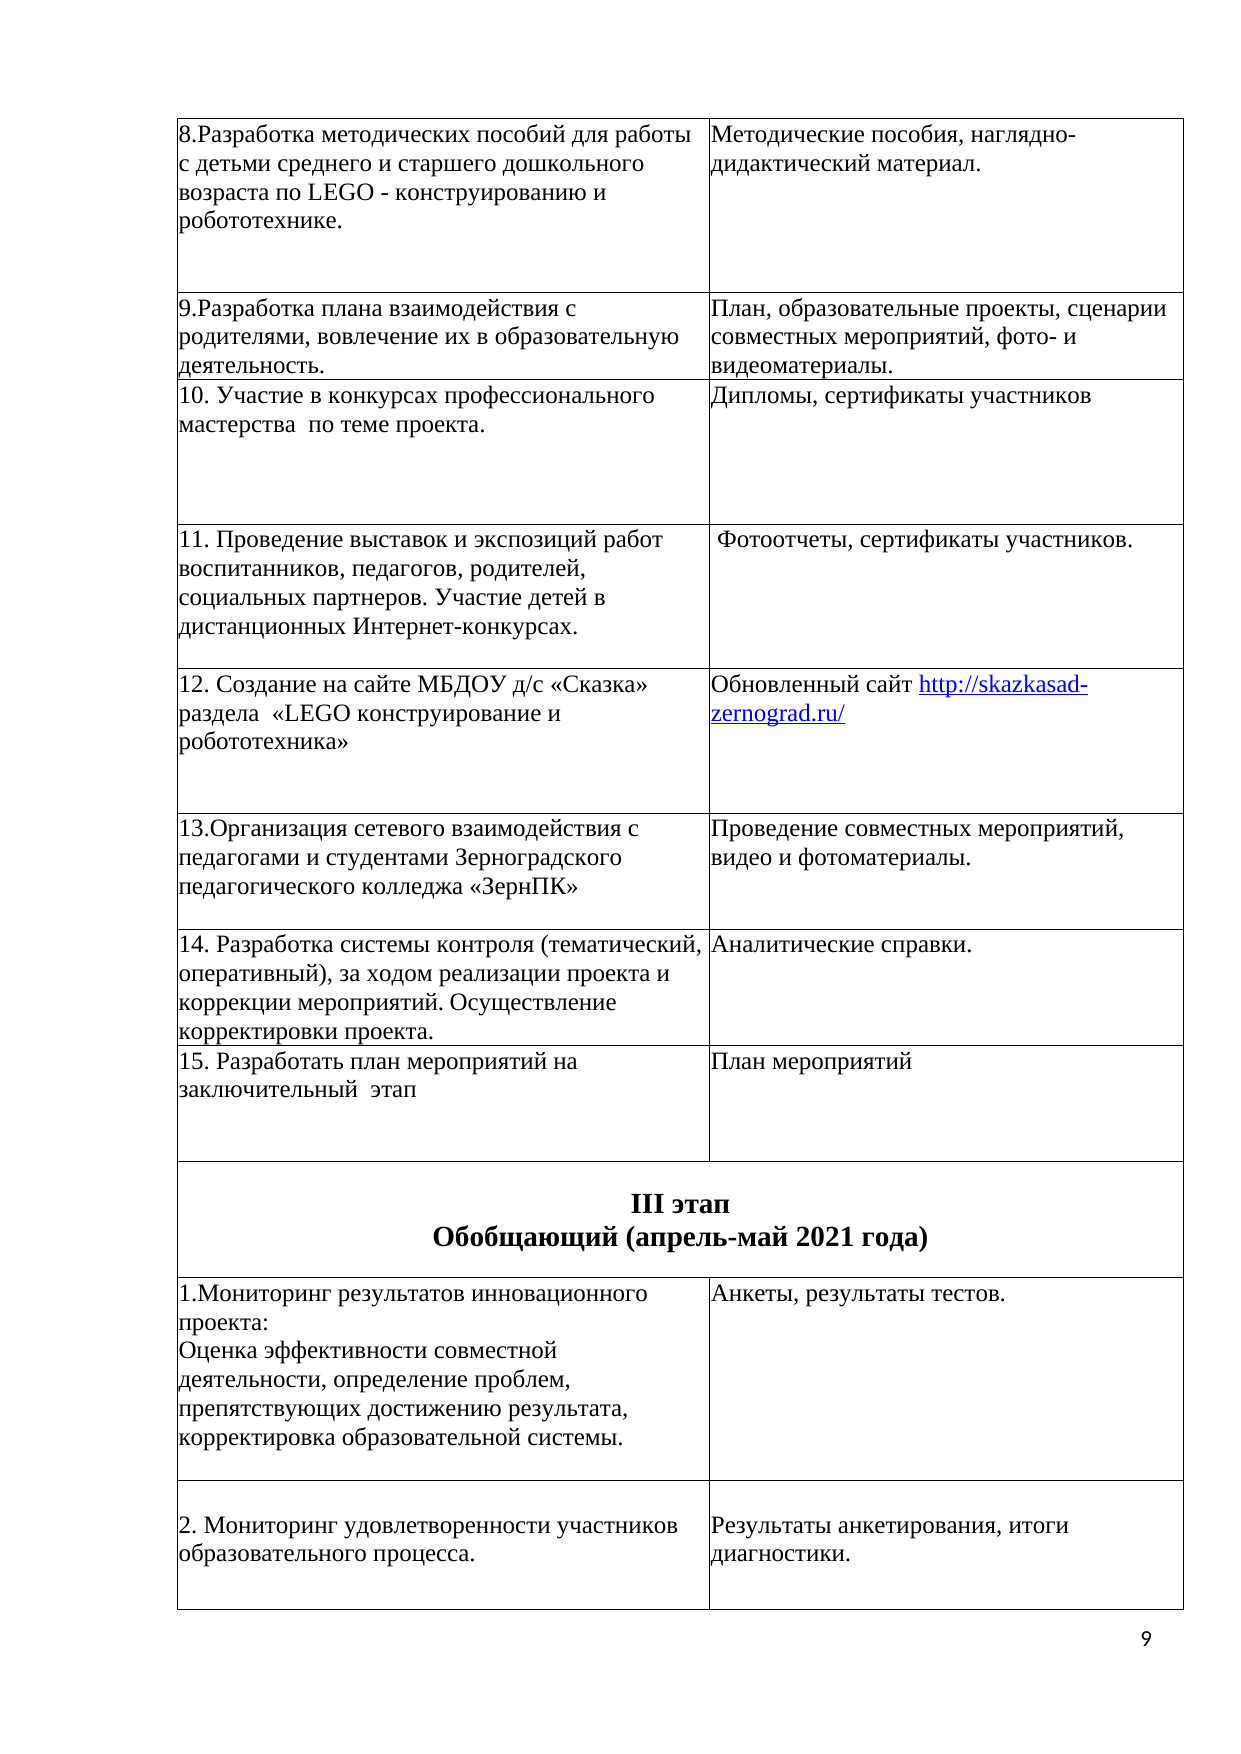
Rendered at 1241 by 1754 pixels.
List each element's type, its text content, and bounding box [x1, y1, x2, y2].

table_cell 1.Мониторинг результатов инновационного проекта: Оценка эффективности совместной деятельности, определение проблем, препятствующих достижению результата, корректировка образовательной системы. [178, 1278, 709, 1480]
table_cell Анкеты, результаты тестов. [710, 1278, 1183, 1480]
table_cell Обновленный сайт http://skazkasad-zernograd.ru/ [710, 669, 1183, 812]
table_cell План, образовательные проекты, сценарии совместных мероприятий, фото- и видеоматериалы. [710, 293, 1183, 379]
table_cell 2. Мониторинг удовлетворенности участников образовательного процесса. [178, 1481, 709, 1609]
table_cell 12. Создание на сайте МБДОУ д/с «Сказка» раздела «LEGO конструирование и робототехника» [178, 669, 709, 812]
table_cell 8.Разработка методических пособий для работы с детьми среднего и старшего дошкольного возраста по LEGO - конструированию и робототехнике. [178, 119, 709, 292]
table_cell Результаты анкетирования, итоги диагностики. [710, 1481, 1183, 1609]
table_cell 14. Разработка системы контроля (тематический, оперативный), за ходом реализации проекта и коррекции мероприятий. Осуществление корректировки проекта. [178, 930, 709, 1045]
table_cell Фотоотчеты, сертификаты участников. [710, 525, 1183, 668]
table_cell 10. Участие в конкурсах профессионального мастерства по теме проекта. [178, 380, 709, 523]
table_cell 11. Проведение выставок и экспозиций работ воспитанников, педагогов, родителей, социальных партнеров. Участие детей в дистанционных Интернет-конкурсах. [178, 525, 709, 668]
table_cell 9.Разработка плана взаимодействия с родителями, вовлечение их в образовательную деятельность. [178, 293, 709, 379]
table_cell III этап Обобщающий (апрель-май 2021 года) [178, 1162, 1183, 1277]
table_cell 13.Организация сетевого взаимодействия с педагогами и студентами Зерноградского педагогического колледжа «ЗернПК» [178, 814, 709, 928]
table_cell 15. Разработать план мероприятий на заключительный этап [178, 1046, 709, 1161]
table_cell План мероприятий [710, 1046, 1183, 1161]
table_cell Проведение совместных мероприятий, видео и фотоматериалы. [710, 814, 1183, 928]
table_cell Дипломы, сертификаты участников [710, 380, 1183, 523]
table_cell Аналитические справки. [710, 930, 1183, 1045]
table_cell Методические пособия, наглядно-дидактический материал. [710, 119, 1183, 292]
